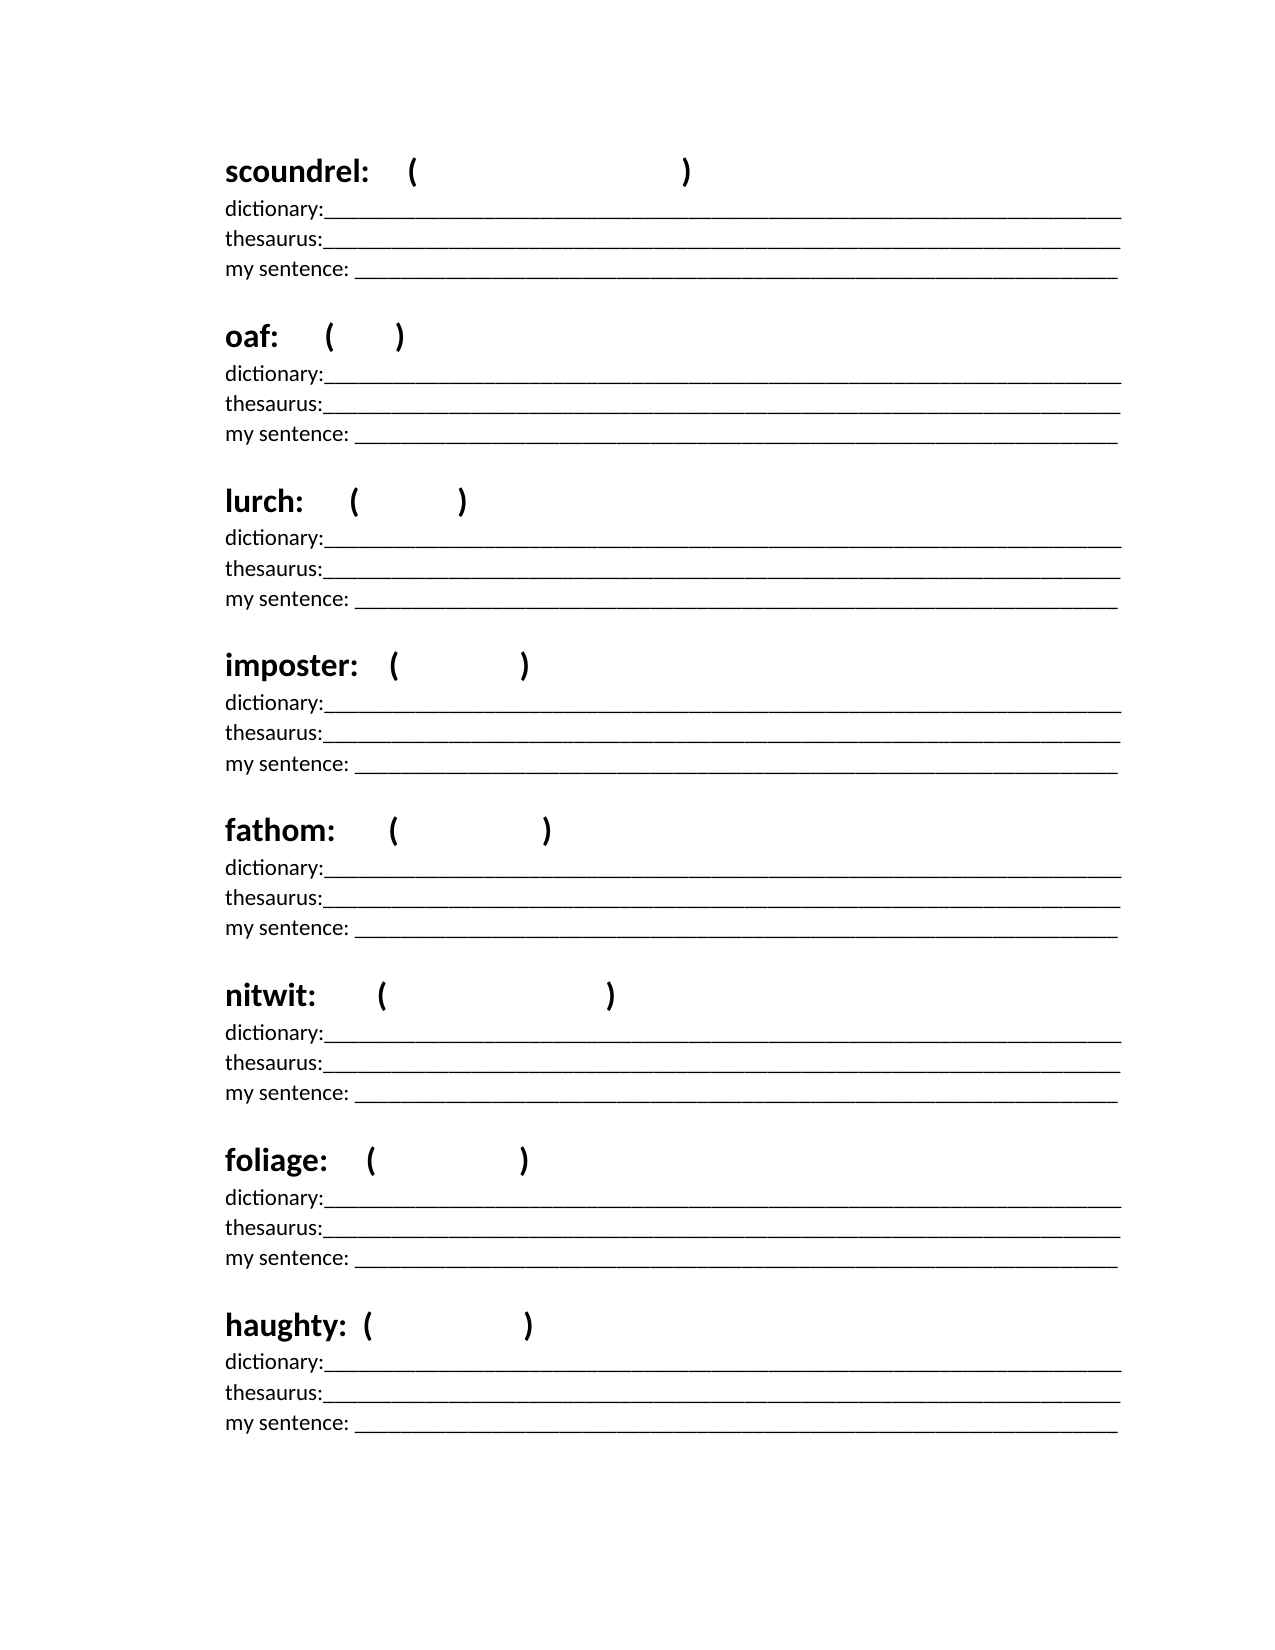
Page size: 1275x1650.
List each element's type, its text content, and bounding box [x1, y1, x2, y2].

list thesaurus:______________________________________________________________________ [225, 1213, 1125, 1241]
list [225, 224, 1125, 252]
list my sentence: ___________________________________________________________________ [225, 1078, 1125, 1106]
list thesaurus:______________________________________________________________________ [225, 554, 1125, 582]
list my sentence: ___________________________________________________________________ [225, 1243, 1125, 1271]
list my sentence: ___________________________________________________________________ [225, 254, 1125, 282]
list scoundrel: ( ) [225, 150, 1125, 191]
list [225, 1378, 1125, 1406]
list my sentence: ___________________________________________________________________ [225, 584, 1125, 612]
list haughty: ( ) [225, 1303, 1125, 1344]
list thesaurus:______________________________________________________________________ [225, 389, 1125, 417]
list dictionary:______________________________________________________________________ [225, 1183, 1125, 1211]
list dictionary:______________________________________________________________________ [225, 688, 1125, 716]
list lurch: ( ) [225, 479, 1125, 520]
list dictionary:______________________________________________________________________ [225, 523, 1125, 552]
list oaf: ( ) [225, 315, 1125, 356]
list dictionary:______________________________________________________________________ [225, 359, 1125, 387]
list nitwit: ( ) [225, 974, 1125, 1015]
list my sentence: ___________________________________________________________________ [225, 749, 1125, 777]
list dictionary:______________________________________________________________________ [225, 1347, 1125, 1376]
list my sentence: ___________________________________________________________________ [225, 1408, 1125, 1436]
list thesaurus:______________________________________________________________________ [225, 1048, 1125, 1076]
list my sentence: ___________________________________________________________________ [225, 419, 1125, 447]
list thesaurus:______________________________________________________________________ [225, 718, 1125, 747]
list thesaurus:______________________________________________________________________ [225, 883, 1125, 911]
list imposter: ( ) [225, 644, 1125, 685]
list fathom: ( ) [225, 809, 1125, 850]
list foliage: ( ) [225, 1139, 1125, 1179]
list dictionary:______________________________________________________________________ [225, 194, 1125, 222]
list dictionary:______________________________________________________________________ [225, 853, 1125, 881]
list dictionary:______________________________________________________________________ [225, 1018, 1125, 1046]
list my sentence: ___________________________________________________________________ [225, 913, 1125, 942]
